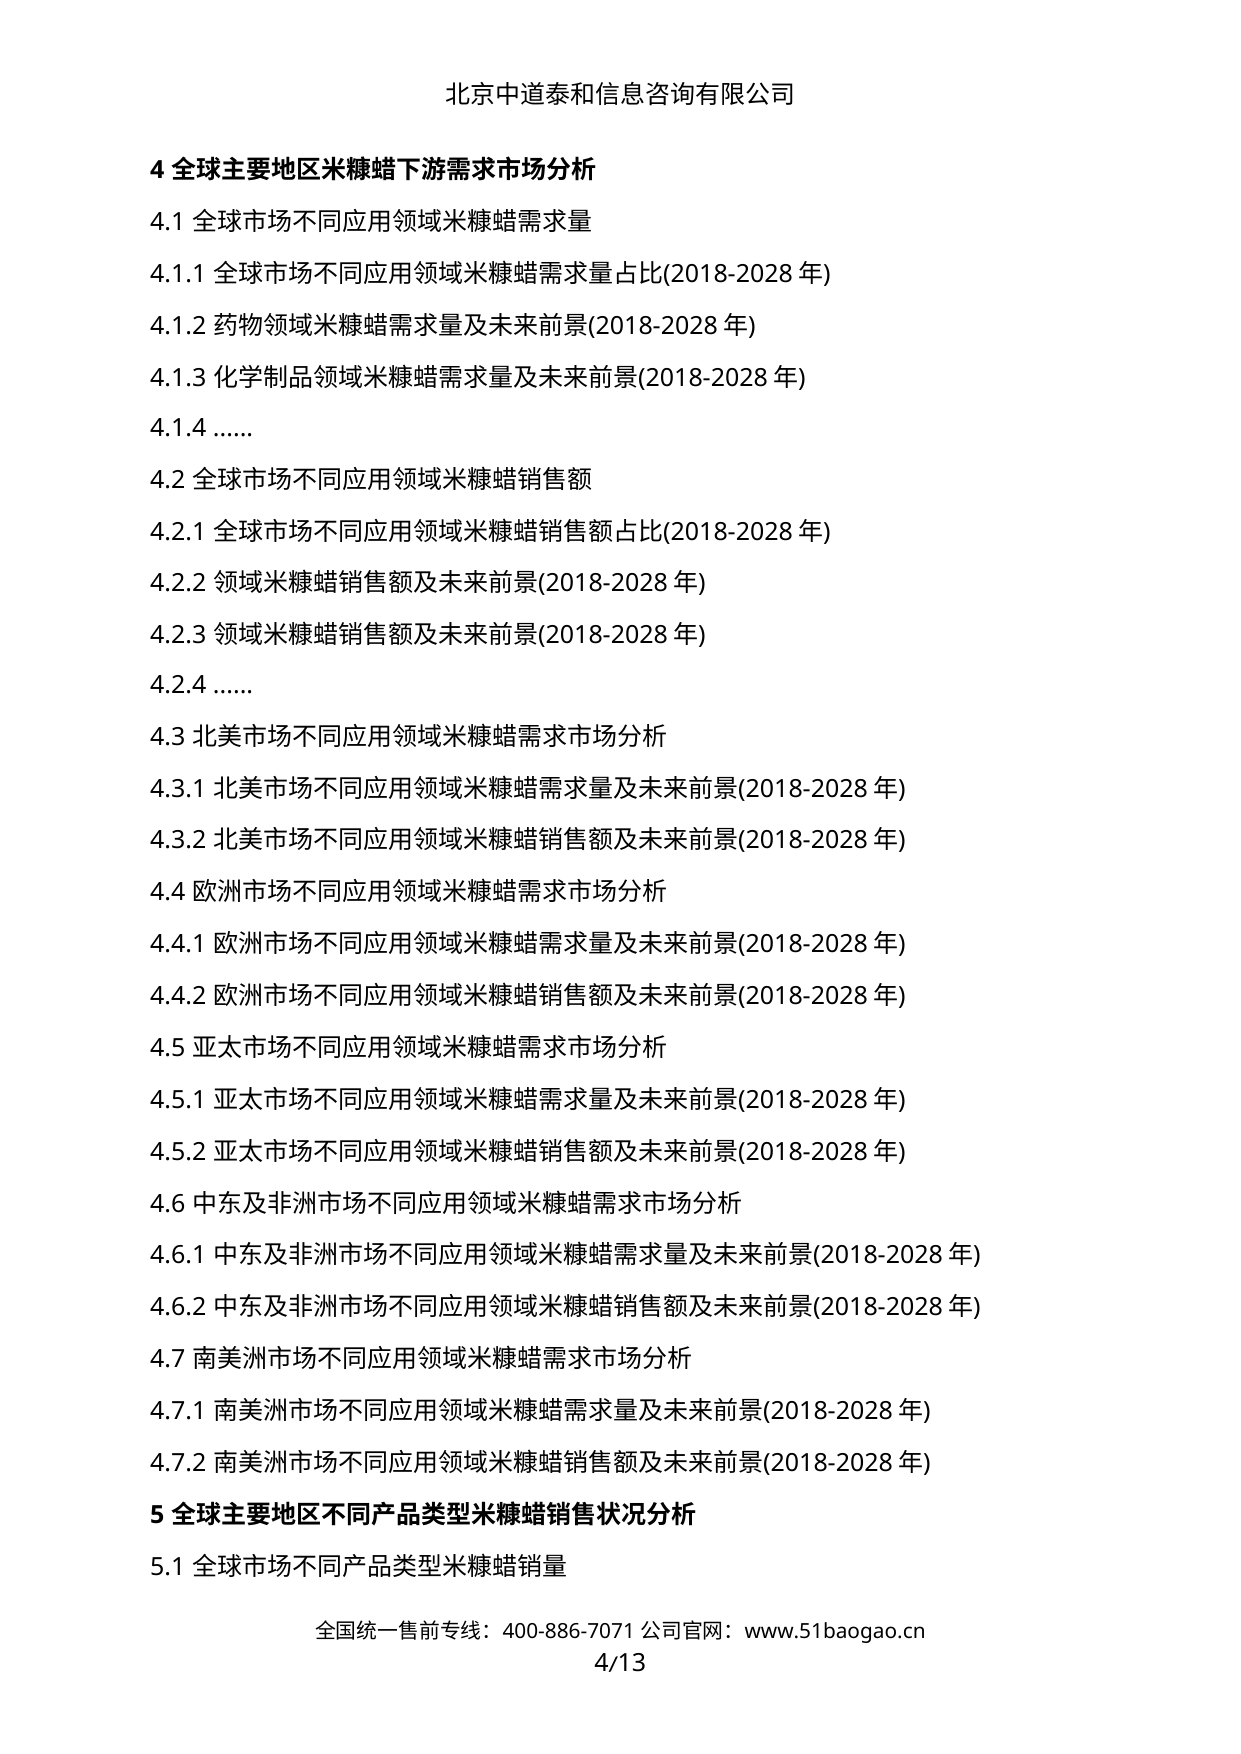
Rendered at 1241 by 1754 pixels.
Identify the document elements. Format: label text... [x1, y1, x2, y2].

text 4.6 中东及非洲市场不同应用领域米糠蜡需求市场分析 [150, 1183, 1090, 1219]
text 4.4.1 欧洲市场不同应用领域米糠蜡需求量及未来前景(2018-2028年) [150, 924, 1090, 960]
text 4.5.1 亚太市场不同应用领域米糠蜡需求量及未来前景(2018-2028年) [150, 1079, 1090, 1116]
text 4.1.4 ...... [150, 409, 1090, 443]
text 4.4.2 欧洲市场不同应用领域米糠蜡销售额及未来前景(2018-2028年) [150, 976, 1090, 1012]
text 4.4 欧洲市场不同应用领域米糠蜡需求市场分析 [150, 872, 1090, 908]
text 4.7 南美洲市场不同应用领域米糠蜡需求市场分析 [150, 1339, 1090, 1375]
text 4.2.2 领域米糠蜡销售额及未来前景(2018-2028年) [150, 563, 1090, 599]
text 4.7.1 南美洲市场不同应用领域米糠蜡需求量及未来前景(2018-2028年) [150, 1391, 1090, 1427]
text 4.1.2 药物领域米糠蜡需求量及未来前景(2018-2028年) [150, 306, 1090, 342]
text 4.2 全球市场不同应用领域米糠蜡销售额 [150, 459, 1090, 495]
text 4.1 全球市场不同应用领域米糠蜡需求量 [150, 202, 1090, 238]
text 4.7.2 南美洲市场不同应用领域米糠蜡销售额及未来前景(2018-2028年) [150, 1442, 1090, 1479]
text 4.5.2 亚太市场不同应用领域米糠蜡销售额及未来前景(2018-2028年) [150, 1131, 1090, 1167]
text 5 全球主要地区不同产品类型米糠蜡销售状况分析 [150, 1494, 1090, 1531]
text 4.3 北美市场不同应用领域米糠蜡需求市场分析 [150, 716, 1090, 752]
text 4.3.2 北美市场不同应用领域米糠蜡销售额及未来前景(2018-2028年) [150, 820, 1090, 856]
text 4.3.1 北美市场不同应用领域米糠蜡需求量及未来前景(2018-2028年) [150, 768, 1090, 804]
text 4.2.1 全球市场不同应用领域米糠蜡销售额占比(2018-2028年) [150, 511, 1090, 547]
text 4.1.1 全球市场不同应用领域米糠蜡需求量占比(2018-2028年) [150, 254, 1090, 290]
text 4.6.2 中东及非洲市场不同应用领域米糠蜡销售额及未来前景(2018-2028年) [150, 1287, 1090, 1323]
text 4.5 亚太市场不同应用领域米糠蜡需求市场分析 [150, 1027, 1090, 1064]
text 5.1 全球市场不同产品类型米糠蜡销量 [150, 1546, 1090, 1582]
text 4 全球主要地区米糠蜡下游需求市场分析 [150, 150, 1090, 186]
text 4.2.3 领域米糠蜡销售额及未来前景(2018-2028年) [150, 615, 1090, 651]
text 4.2.4 ...... [150, 667, 1090, 701]
text 4.1.3 化学制品领域米糠蜡需求量及未来前景(2018-2028年) [150, 357, 1090, 394]
text 4.6.1 中东及非洲市场不同应用领域米糠蜡需求量及未来前景(2018-2028年) [150, 1235, 1090, 1271]
